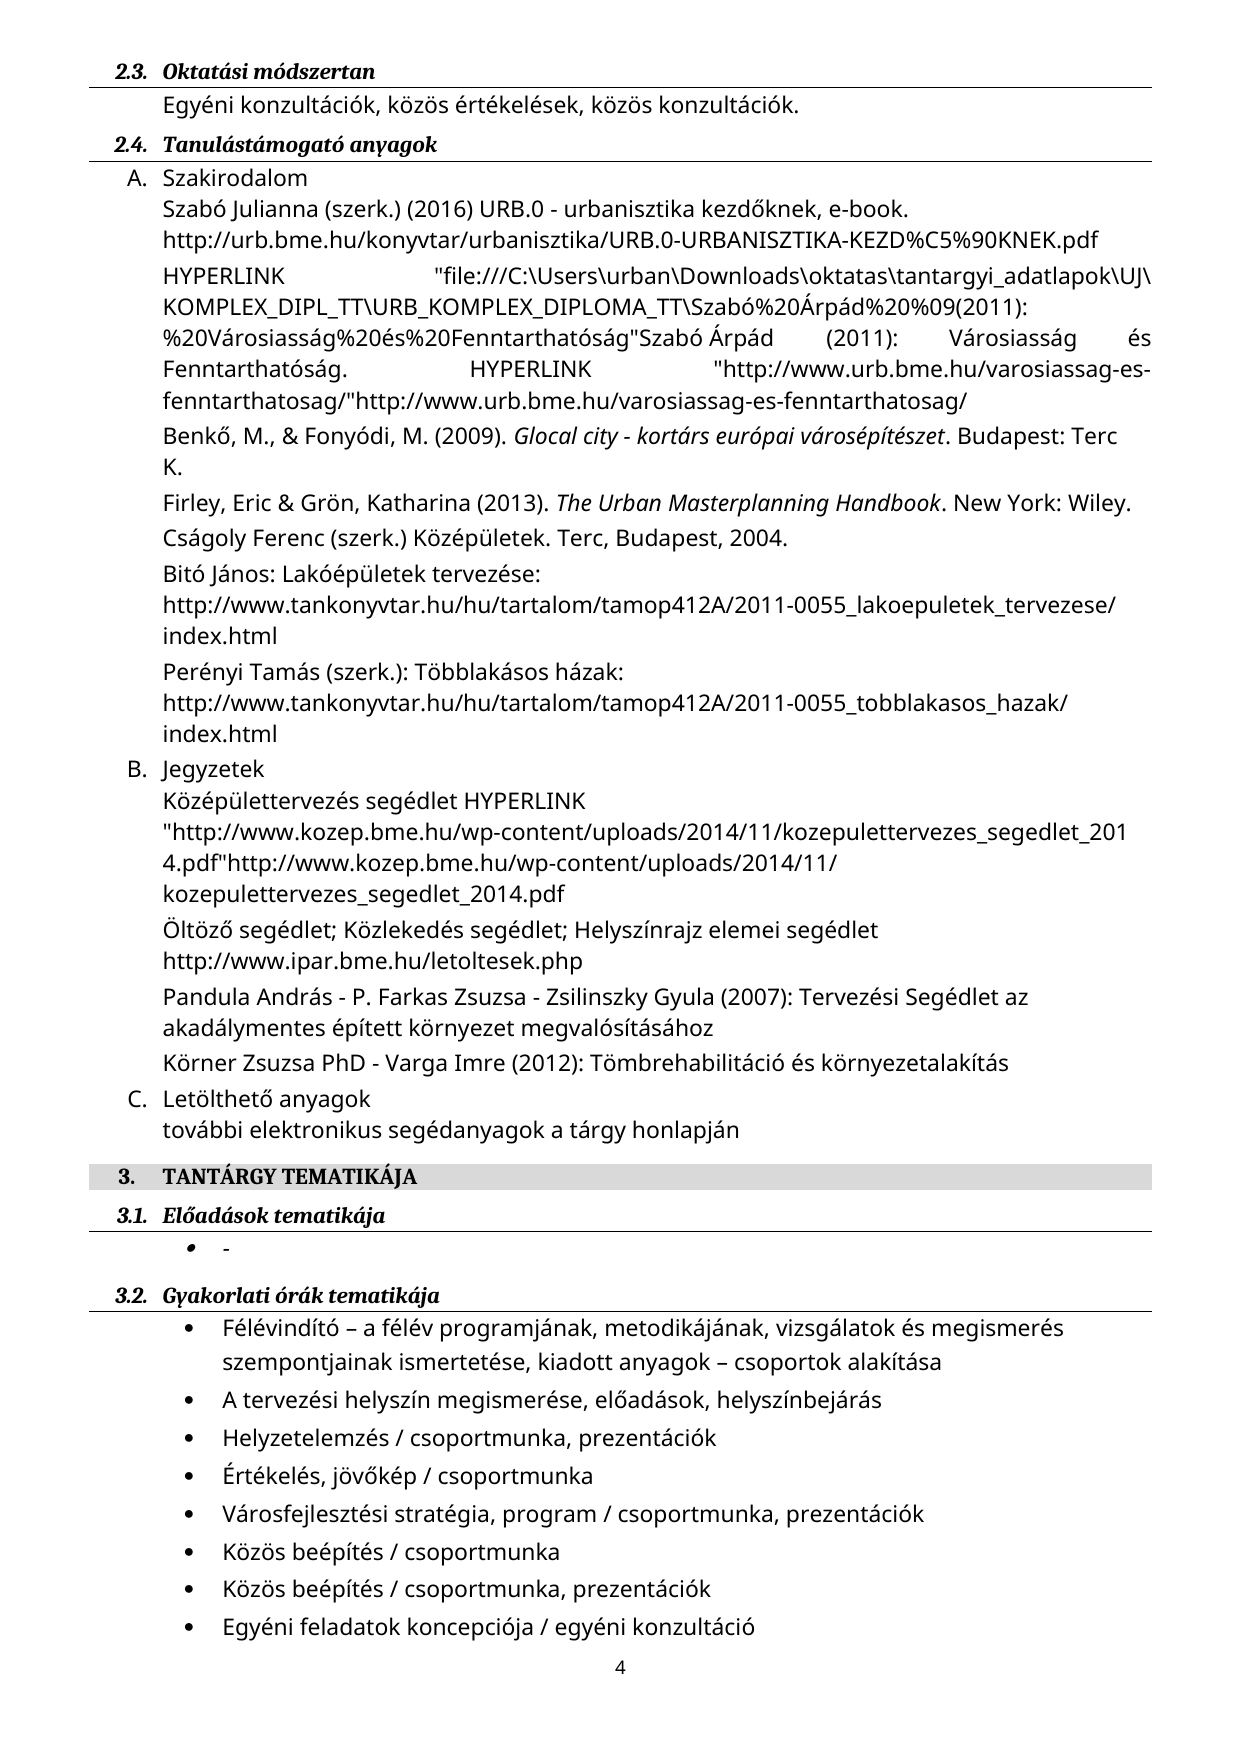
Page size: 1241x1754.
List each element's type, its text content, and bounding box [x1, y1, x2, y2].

subtitle Előadások tematikája [89, 1203, 1152, 1231]
list Közös beépítés / csoportmunka, prezentációk [185, 1573, 1152, 1604]
subtitle Gyakorlati órák tematikája [89, 1283, 1152, 1311]
subtitle Tantárgy tematikája [89, 1164, 1152, 1190]
list Egyéni feladatok koncepciója / egyéni konzultáció [185, 1611, 1152, 1642]
subtitle Letölthető anyagok [148, 1083, 1152, 1114]
list - [185, 1232, 1152, 1263]
list Közös beépítés / csoportmunka [185, 1535, 1152, 1567]
list A tervezési helyszín megismerése, előadások, helyszínbejárás [185, 1384, 1152, 1415]
list Városfejlesztési stratégia, program / csoportmunka, prezentációk [185, 1497, 1152, 1529]
list Helyzetelemzés / csoportmunka, prezentációk [185, 1422, 1152, 1453]
subtitle Szakirodalom [148, 162, 1152, 193]
list Félévindító – a félév programjának, metodikájának, vizsgálatok és megismerés szempontjainak ismertetése, kiadott anyagok – csoportok alakítása [185, 1312, 1152, 1377]
subtitle Jegyzetek [148, 753, 1152, 785]
list Értékelés, jövőkép / csoportmunka [185, 1459, 1152, 1491]
subtitle Oktatási módszertan [89, 59, 1152, 87]
subtitle Tanulástámogató anyagok [89, 132, 1152, 161]
